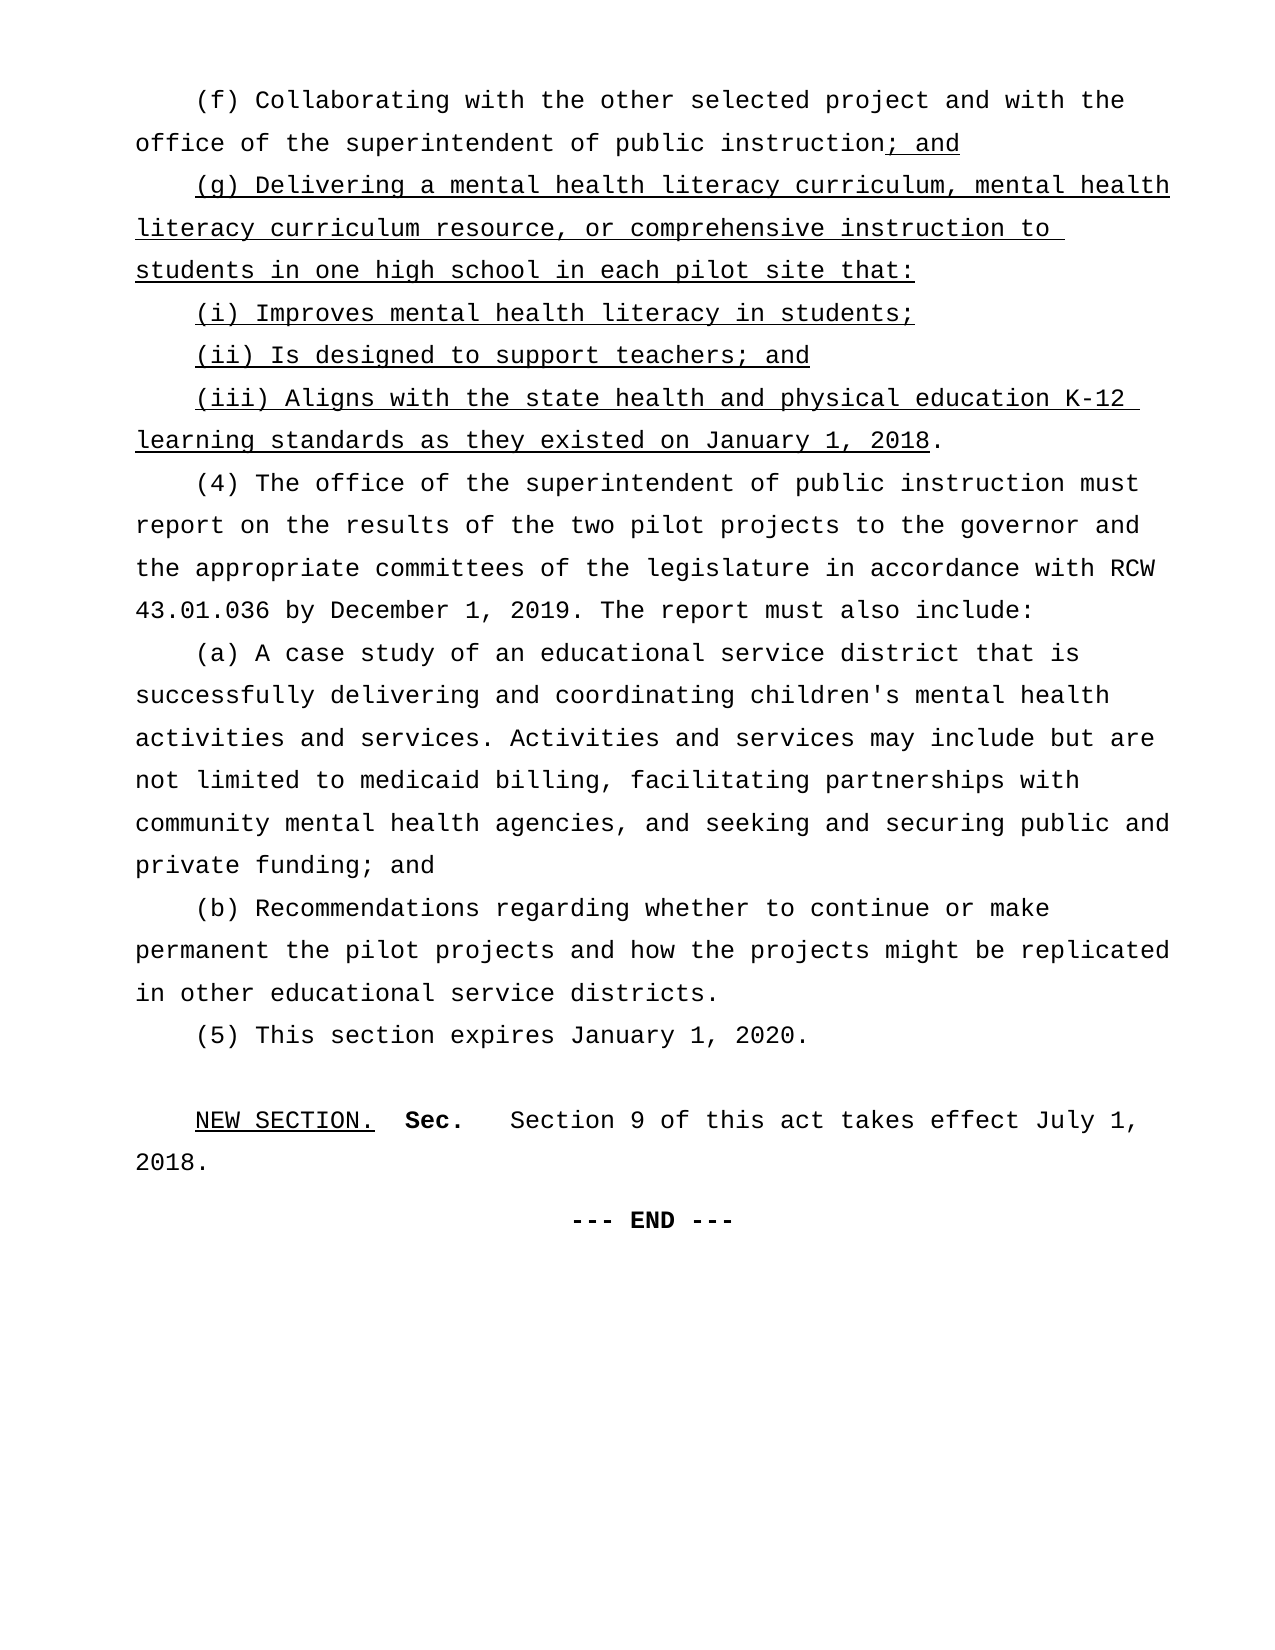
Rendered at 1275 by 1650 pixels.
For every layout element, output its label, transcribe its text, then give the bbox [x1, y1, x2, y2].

text (4) The office of the superintendent of public instruction must report on the results of the two pilot projects to the governor and the appropriate committees of the legislature in accordance with RCW 43.01.036 by December 1, 2019. The report must also include: [135, 457, 1170, 627]
text (b) Recommendations regarding whether to continue or make permanent the pilot projects and how the projects might be replicated in other educational service districts. [135, 882, 1170, 1010]
text NEW SECTION. Sec. Section 9 of this act takes effect July 1, 2018. [135, 1094, 1170, 1179]
text (iii) Aligns with the state health and physical education K-12 learning standards as they existed on January 1, 2018. [135, 372, 1170, 457]
text (ii) Is designed to support teachers; and [135, 330, 1170, 372]
text --- END --- [135, 1207, 1170, 1236]
text (a) A case study of an educational service district that is successfully delivering and coordinating children's mental health activities and services. Activities and services may include but are not limited to medicaid billing, facilitating partnerships with community mental health agencies, and seeking and securing public and private funding; and [135, 627, 1170, 882]
text (5) This section expires January 1, 2020. [135, 1010, 1170, 1052]
text (g) Delivering a mental health literacy curriculum, mental health literacy curriculum resource, or comprehensive instruction to students in one high school in each pilot site that: [135, 160, 1170, 287]
text (f) Collaborating with the other selected project and with the office of the superintendent of public instruction; and [135, 75, 1170, 160]
text (i) Improves mental health literacy in students; [135, 287, 1170, 330]
